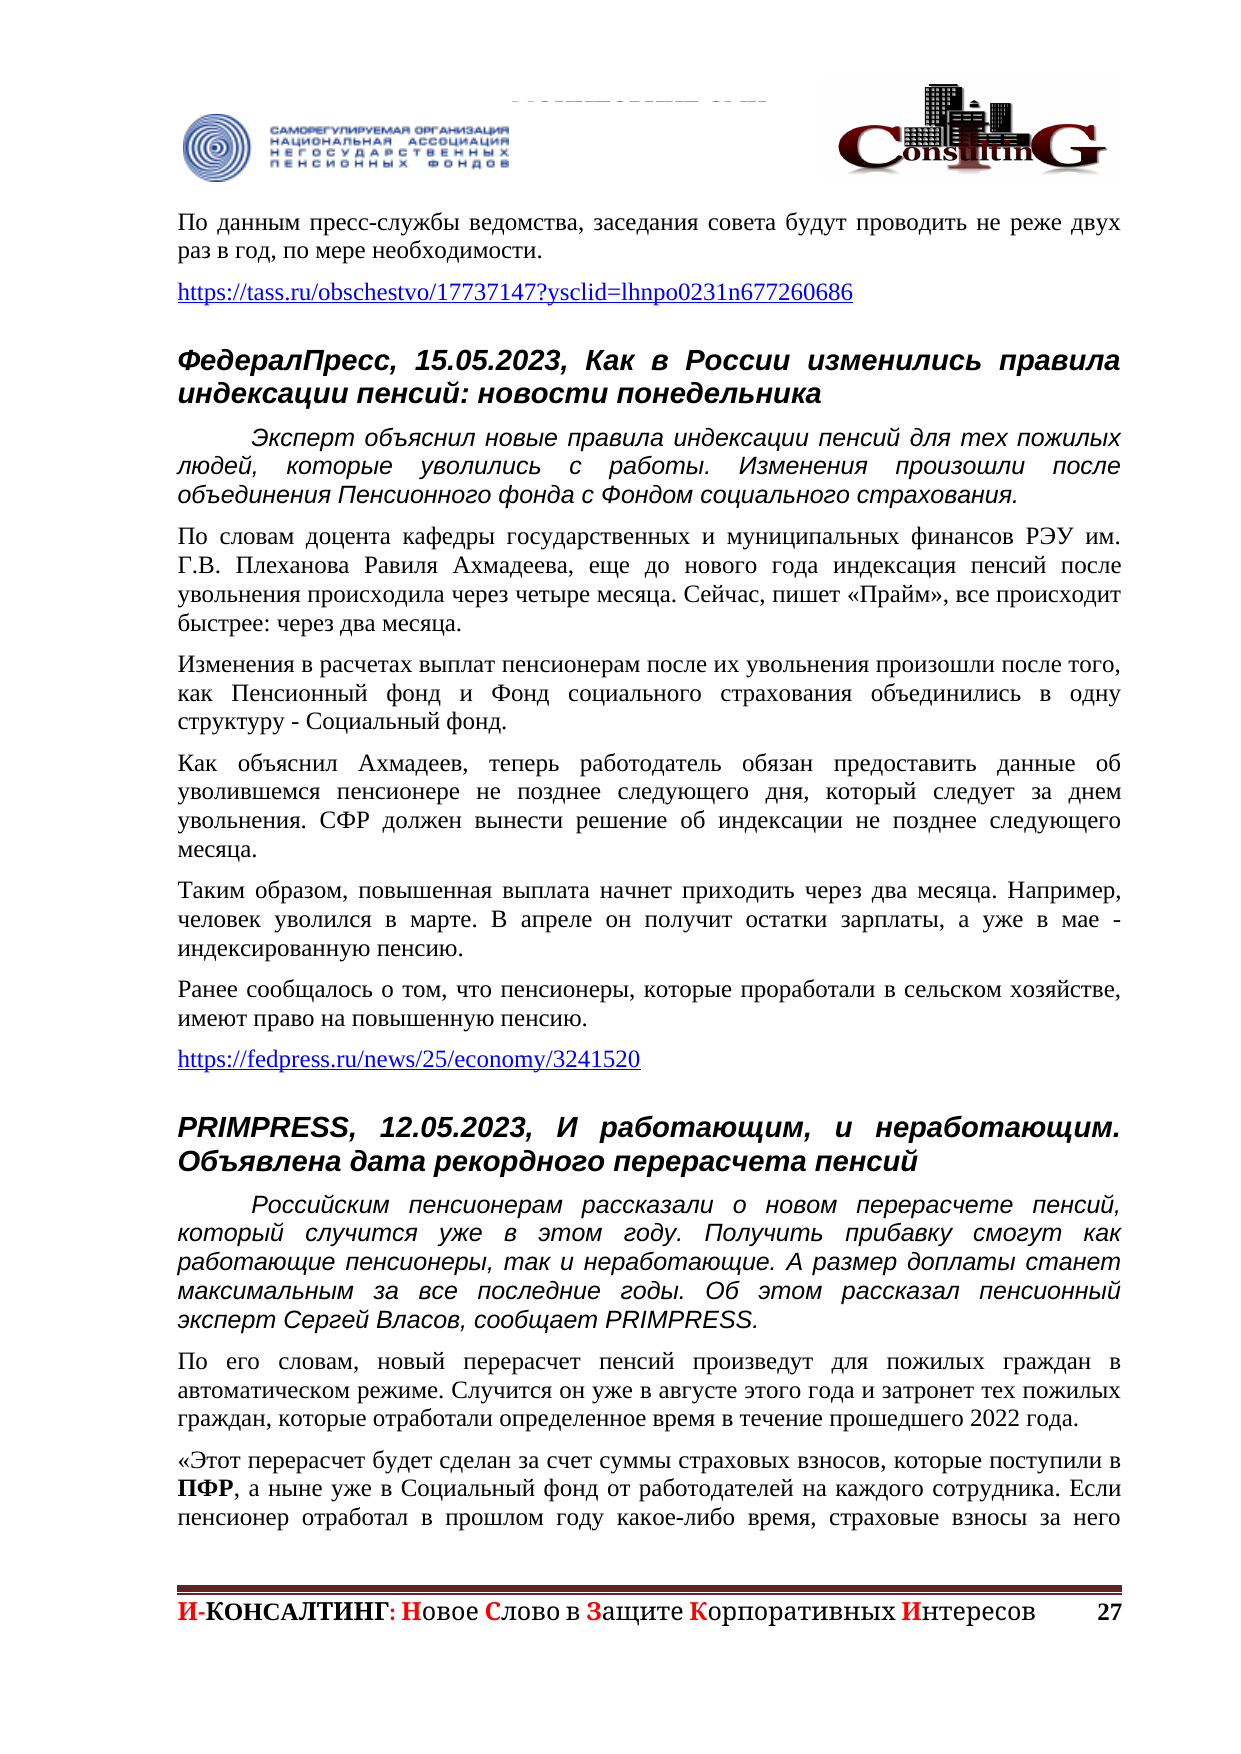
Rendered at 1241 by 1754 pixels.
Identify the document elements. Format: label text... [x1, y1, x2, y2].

text https://tass.ru/obschestvo/17737147?ysclid=lhnpo0231n677260686 [177, 277, 1122, 306]
subtitle PRIMPRESS, 12.05.2023, И работающим, и неработающим. Объявлена дата рекордного перерасчета пенсий [177, 1110, 1122, 1177]
subtitle Российским пенсионерам рассказали о новом перерасчете пенсий, который случится уже в этом году. Получить прибавку смогут как работающие пенсионеры, так и неработающие. А размер доплаты станет максимальным за все последние годы. Об этом рассказал пенсионный эксперт Сергей Власов, сообщает PRIMPRESS. [177, 1190, 1122, 1333]
text Изменения в расчетах выплат пенсионерам после их увольнения произошли после того, как Пенсионный фонд и Фонд социального страхования объединились в одну структуру - Социальный фонд. [177, 649, 1122, 735]
text Ранее сообщалось о том, что пенсионеры, которые проработали в сельском хозяйстве, имеют право на повышенную пенсию. [177, 974, 1122, 1031]
text По данным пресс-службы ведомства, заседания совета будут проводить не реже двух раз в год, по мере необходимости. [177, 207, 1122, 264]
text Как объяснил Ахмадеев, теперь работодатель обязан предоставить данные об уволившемся пенсионере не позднее следующего дня, который следует за днем увольнения. СФР должен вынести решение об индексации не позднее следующего месяца. [177, 748, 1122, 863]
text Таким образом, повышенная выплата начнет приходить через два месяца. Например, человек уволился в марте. В апреле он получит остатки зарплаты, а уже в мае - индексированную пенсию. [177, 875, 1122, 961]
text По словам доцента кафедры государственных и муниципальных финансов РЭУ им. Г.В. Плеханова Равиля Ахмадеева, еще до нового года индексация пенсий после увольнения происходила через четыре месяца. Сейчас, пишет «Прайм», все происходит быстрее: через два месяца. [177, 521, 1122, 636]
subtitle Эксперт объяснил новые правила индексации пенсий для тех пожилых людей, которые уволились с работы. Изменения произошли после объединения Пенсионного фонда с Фондом социального страхования. [177, 423, 1122, 509]
subtitle ФедералПресс, 15.05.2023, Как в России изменились правила индексации пенсий: новости понедельника [177, 343, 1122, 410]
text По его словам, новый перерасчет пенсий произведут для пожилых граждан в автоматическом режиме. Случится он уже в августе этого года и затронет тех пожилых граждан, которые отработали определенное время в течение прошедшего 2022 года. [177, 1346, 1122, 1432]
picture [183, 114, 509, 182]
text https://fedpress.ru/news/25/economy/3241520 [177, 1044, 1122, 1073]
picture [821, 73, 1122, 182]
